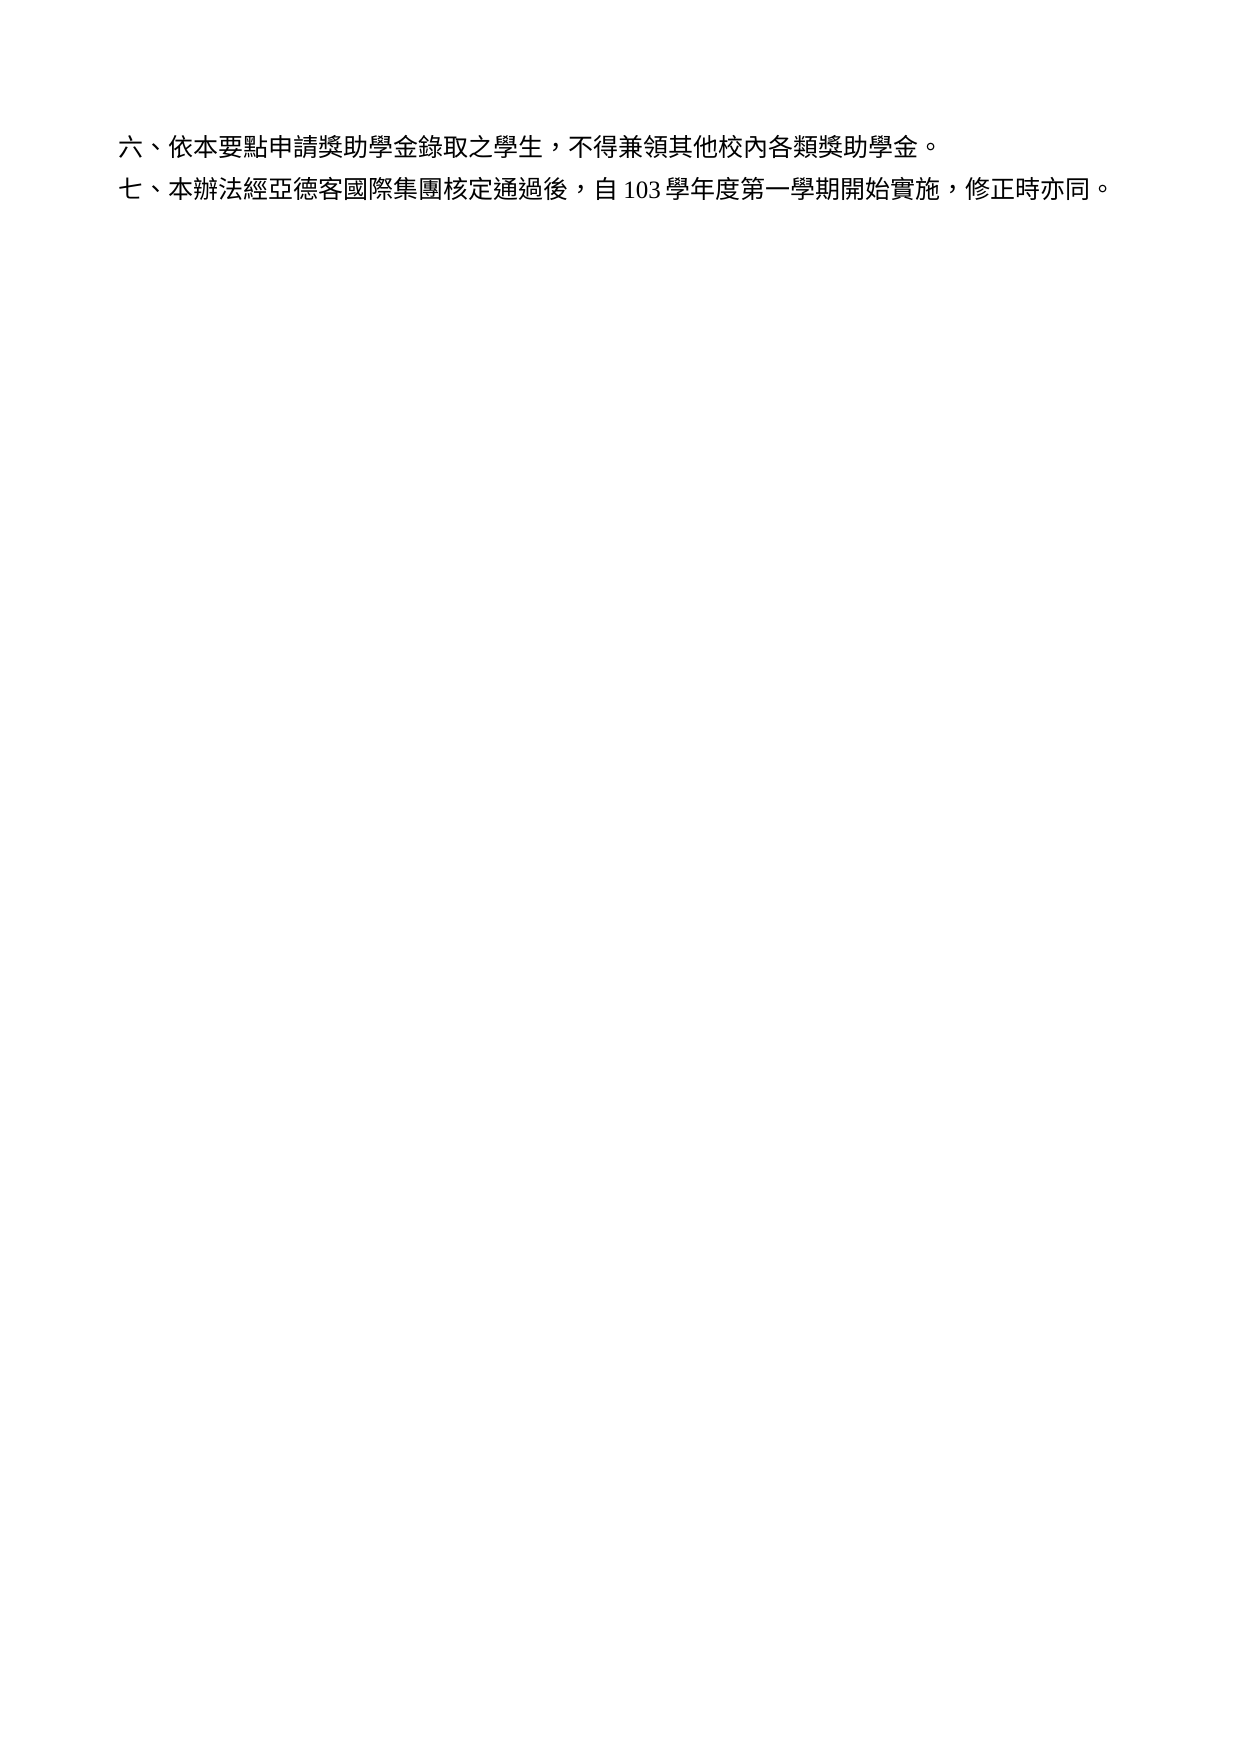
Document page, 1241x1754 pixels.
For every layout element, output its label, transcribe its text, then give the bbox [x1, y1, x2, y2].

text 六、依本要點申請獎助學金錄取之學生，不得兼領其他校內各類獎助學金。 [118, 127, 1122, 163]
text 七、本辦法經亞德客國際集團核定通過後，自103學年度第一學期開始實施，修正時亦同。 [118, 169, 1122, 206]
